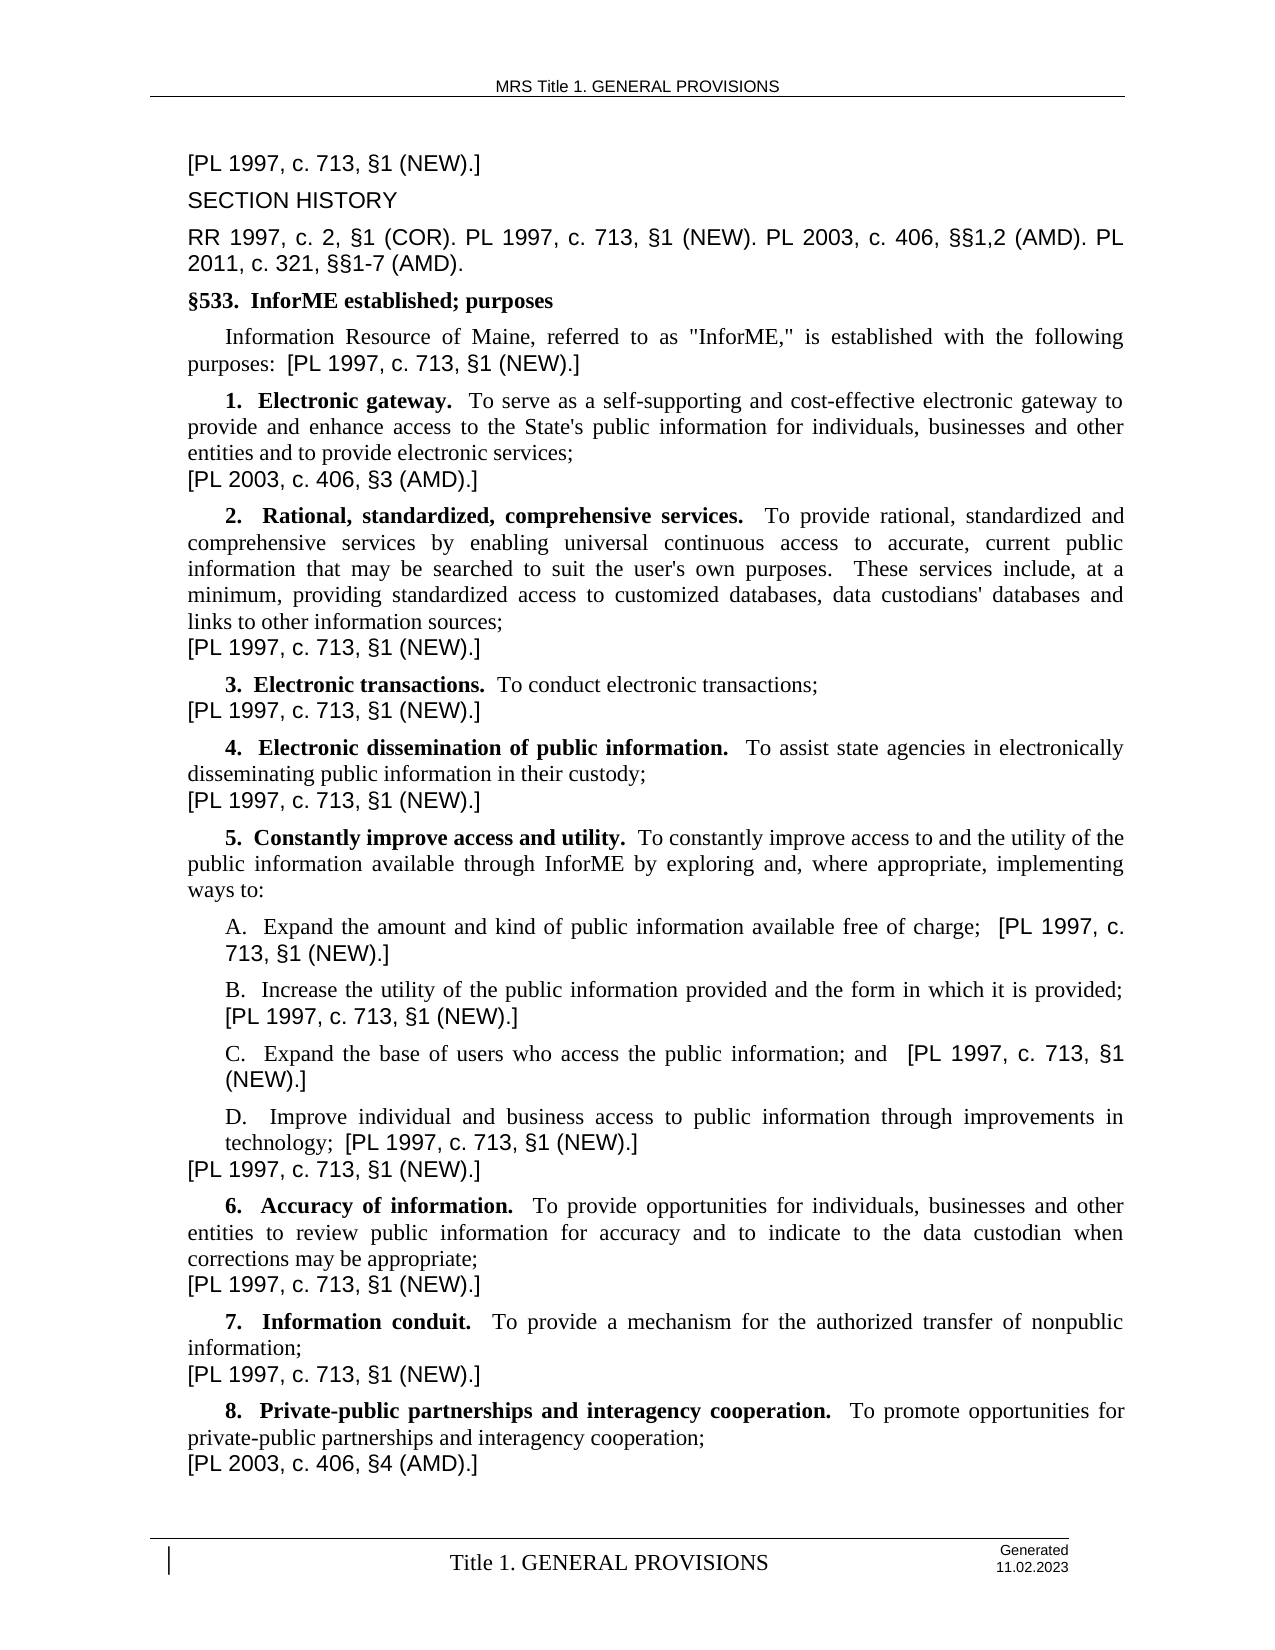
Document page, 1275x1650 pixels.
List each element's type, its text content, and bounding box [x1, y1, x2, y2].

text [PL 1997, c. 713, §1 (NEW).] [187, 150, 1125, 176]
text [PL 1997, c. 713, §1 (NEW).] [187, 1271, 1125, 1298]
text [PL 1997, c. 713, §1 (NEW).] [187, 634, 1125, 661]
text C. Expand the base of users who access the public information; and [PL 1997, c. 713, §1 (NEW).] [225, 1039, 1125, 1092]
text 6. Accuracy of information. To provide opportunities for individuals, businesses and other entities to review public information for accuracy and to indicate to the data custodian when corrections may be appropriate; [187, 1192, 1125, 1271]
text 7. Information conduit. To provide a mechanism for the authorized transfer of nonpublic information; [187, 1308, 1125, 1361]
text [PL 1997, c. 713, §1 (NEW).] [187, 697, 1125, 724]
text 4. Electronic dissemination of public information. To assist state agencies in electronically disseminating public information in their custody; [187, 734, 1125, 787]
text [PL 1997, c. 713, §1 (NEW).] [187, 1156, 1125, 1182]
text Information Resource of Maine, referred to as "InforME," is established with the following purposes: [PL 1997, c. 713, §1 (NEW).] [187, 323, 1125, 376]
text §533. InforME established; purposes [187, 287, 1125, 313]
text D. Improve individual and business access to public information through improvements in technology; [PL 1997, c. 713, §1 (NEW).] [225, 1103, 1125, 1156]
text A. Expand the amount and kind of public information available free of charge; [PL 1997, c. 713, §1 (NEW).] [225, 913, 1125, 966]
text RR 1997, c. 2, §1 (COR). PL 1997, c. 713, §1 (NEW). PL 2003, c. 406, §§1,2 (AMD). PL 2011, c. 321, §§1-7 (AMD). [187, 223, 1125, 276]
text 8. Private-public partnerships and interagency cooperation. To promote opportunities for private-public partnerships and interagency cooperation; [187, 1398, 1125, 1450]
text 3. Electronic transactions. To conduct electronic transactions; [187, 671, 1125, 697]
text [PL 2003, c. 406, §3 (AMD).] [187, 466, 1125, 492]
text B. Increase the utility of the public information provided and the form in which it is provided; [PL 1997, c. 713, §1 (NEW).] [225, 976, 1125, 1029]
text [PL 1997, c. 713, §1 (NEW).] [187, 787, 1125, 813]
text [PL 2003, c. 406, §4 (AMD).] [187, 1450, 1125, 1477]
text SECTION HISTORY [187, 187, 1125, 213]
text 2. Rational, standardized, comprehensive services. To provide rational, standardized and comprehensive services by enabling universal continuous access to accurate, current public information that may be searched to suit the user's own purposes. These services include, at a minimum, providing standardized access to customized databases, data custodians' databases and links to other information sources; [187, 502, 1125, 634]
text 1. Electronic gateway. To serve as a self-supporting and cost-effective electronic gateway to provide and enhance access to the State's public information for individuals, businesses and other entities and to provide electronic services; [187, 387, 1125, 466]
text [PL 1997, c. 713, §1 (NEW).] [187, 1361, 1125, 1387]
text 5. Constantly improve access and utility. To constantly improve access to and the utility of the public information available through InforME by exploring and, where appropriate, implementing ways to: [187, 824, 1125, 903]
